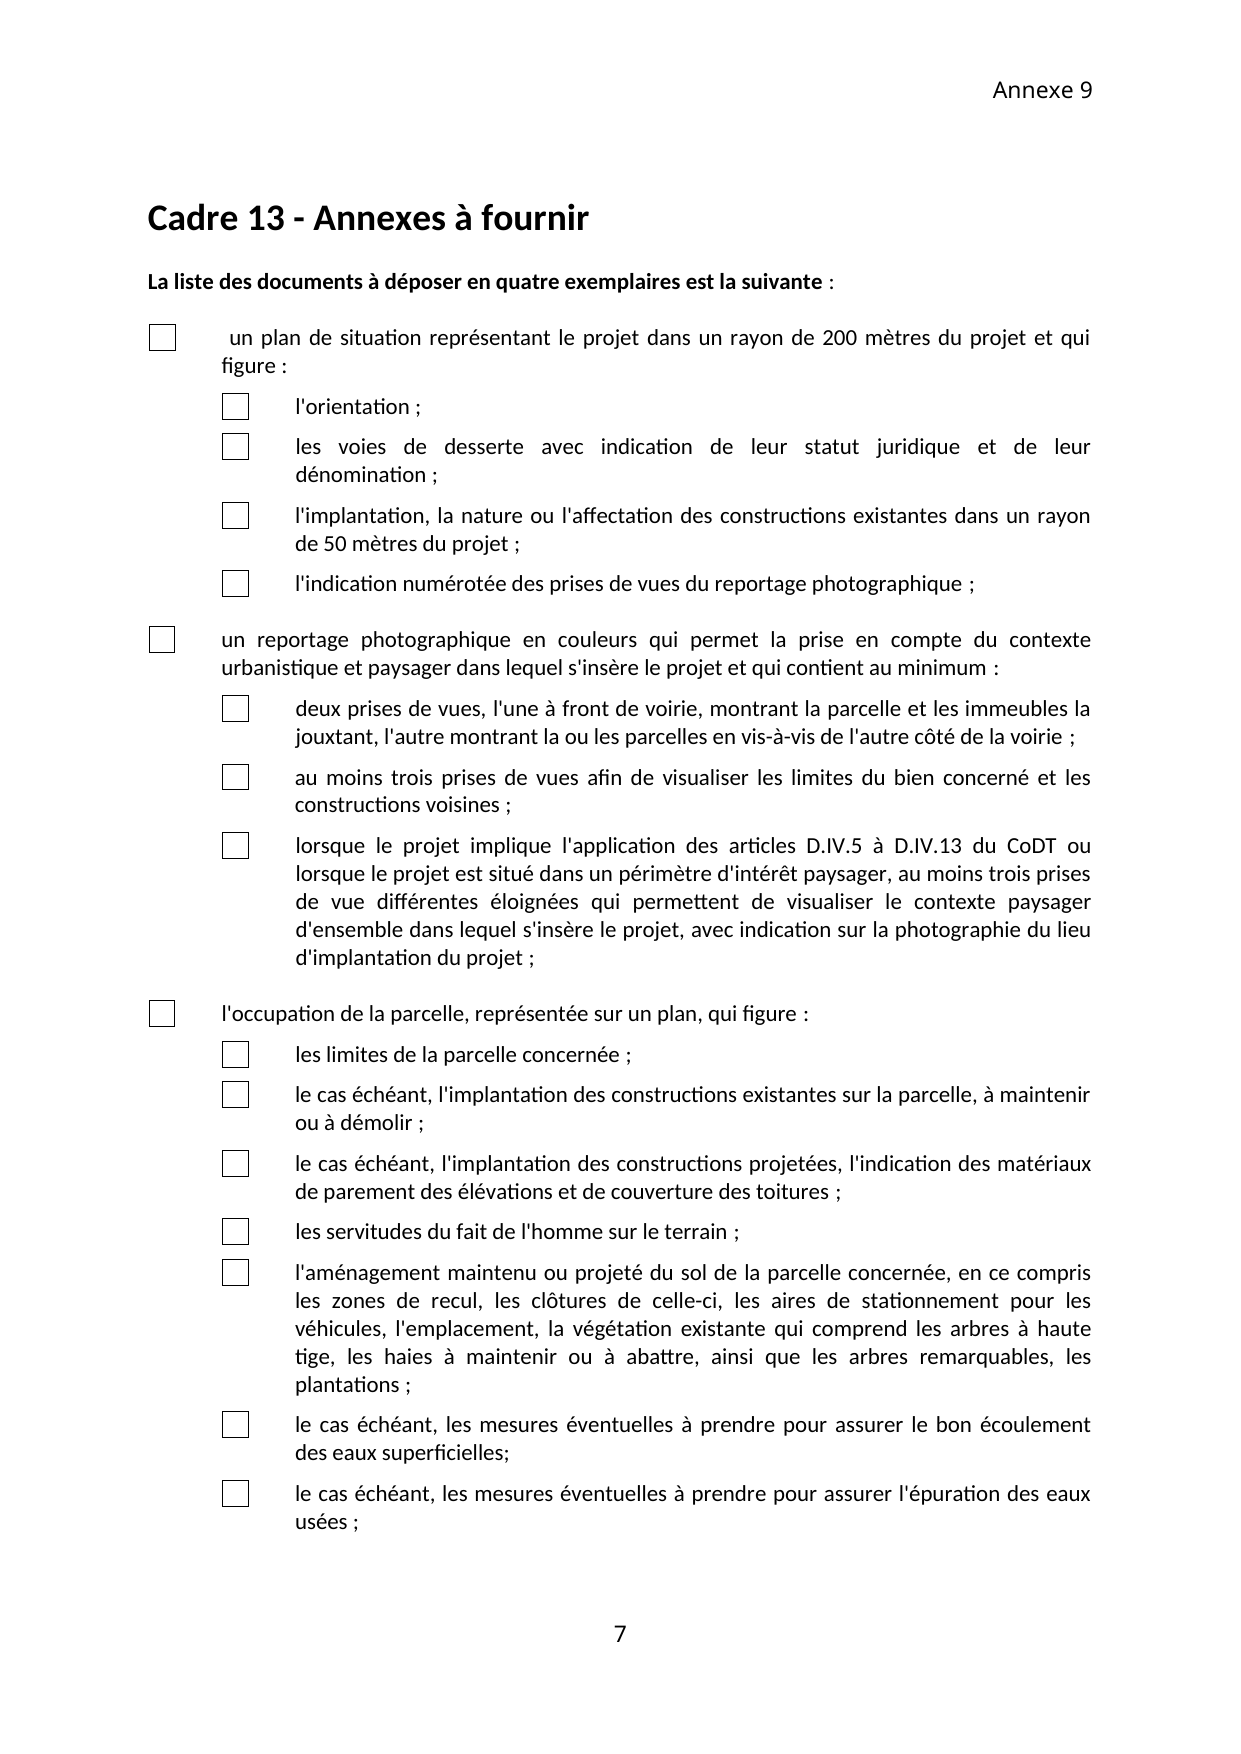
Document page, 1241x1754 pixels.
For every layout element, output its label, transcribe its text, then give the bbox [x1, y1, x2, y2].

text le cas échéant, l'implantation des constructions existantes sur la parcelle, à maintenir ou à démolir ; [221, 1080, 1093, 1136]
text Cadre 13 - Annexes à fournir [148, 193, 1093, 239]
text au moins trois prises de vues afin de visualiser les limites du bien concerné et les constructions voisines ; [221, 763, 1093, 819]
text le cas échéant, l'implantation des constructions projetées, l'indication des matériaux de parement des élévations et de couverture des toitures ; [221, 1149, 1093, 1205]
text l'aménagement maintenu ou projeté du sol de la parcelle concernée, en ce compris les zones de recul, les clôtures de celle-ci, les aires de stationnement pour les véhicules, l'emplacement, la végétation existante qui comprend les arbres à haute tige, les haies à maintenir ou à abattre, ainsi que les arbres remarquables, les plantations ; [221, 1258, 1093, 1398]
text le cas échéant, les mesures éventuelles à prendre pour assurer le bon écoulement des eaux superficielles; [221, 1411, 1093, 1467]
text les voies de desserte avec indication de leur statut juridique et de leur dénomination ; [221, 432, 1093, 488]
text l'implantation, la nature ou l'affectation des constructions existantes dans un rayon de 50 mètres du projet ; [221, 501, 1093, 557]
text un plan de situation représentant le projet dans un rayon de 200 mètres du projet et qui figure : [148, 323, 1093, 379]
text les servitudes du fait de l'homme sur le terrain ; [148, 1217, 1093, 1245]
text lorsque le projet implique l'application des articles D.IV.5 à D.IV.13 du CoDT ou lorsque le projet est situé dans un périmètre d'intérêt paysager, au moins trois prises de vue différentes éloignées qui permettent de visualiser le contexte paysager d'ensemble dans lequel s'insère le projet, avec indication sur la photographie du lieu d'implantation du projet ; [221, 831, 1093, 971]
text La liste des documents à déposer en quatre exemplaires est la suivante : [148, 267, 1093, 295]
text deux prises de vues, l'une à front de voirie, montrant la parcelle et les immeubles la jouxtant, l'autre montrant la ou les parcelles en vis-à-vis de l'autre côté de la voirie ; [221, 694, 1093, 750]
text le cas échéant, les mesures éventuelles à prendre pour assurer l'épuration des eaux usées ; [221, 1479, 1093, 1535]
text les limites de la parcelle concernée ; [148, 1040, 1093, 1068]
text un reportage photographique en couleurs qui permet la prise en compte du contexte urbanistique et paysager dans lequel s'insère le projet et qui contient au minimum : [148, 626, 1093, 682]
text l'orientation ; [148, 392, 1093, 420]
text l'indication numérotée des prises de vues du reportage photographique ; [221, 569, 1093, 597]
text l'occupation de la parcelle, représentée sur un plan, qui figure : [148, 999, 1093, 1027]
